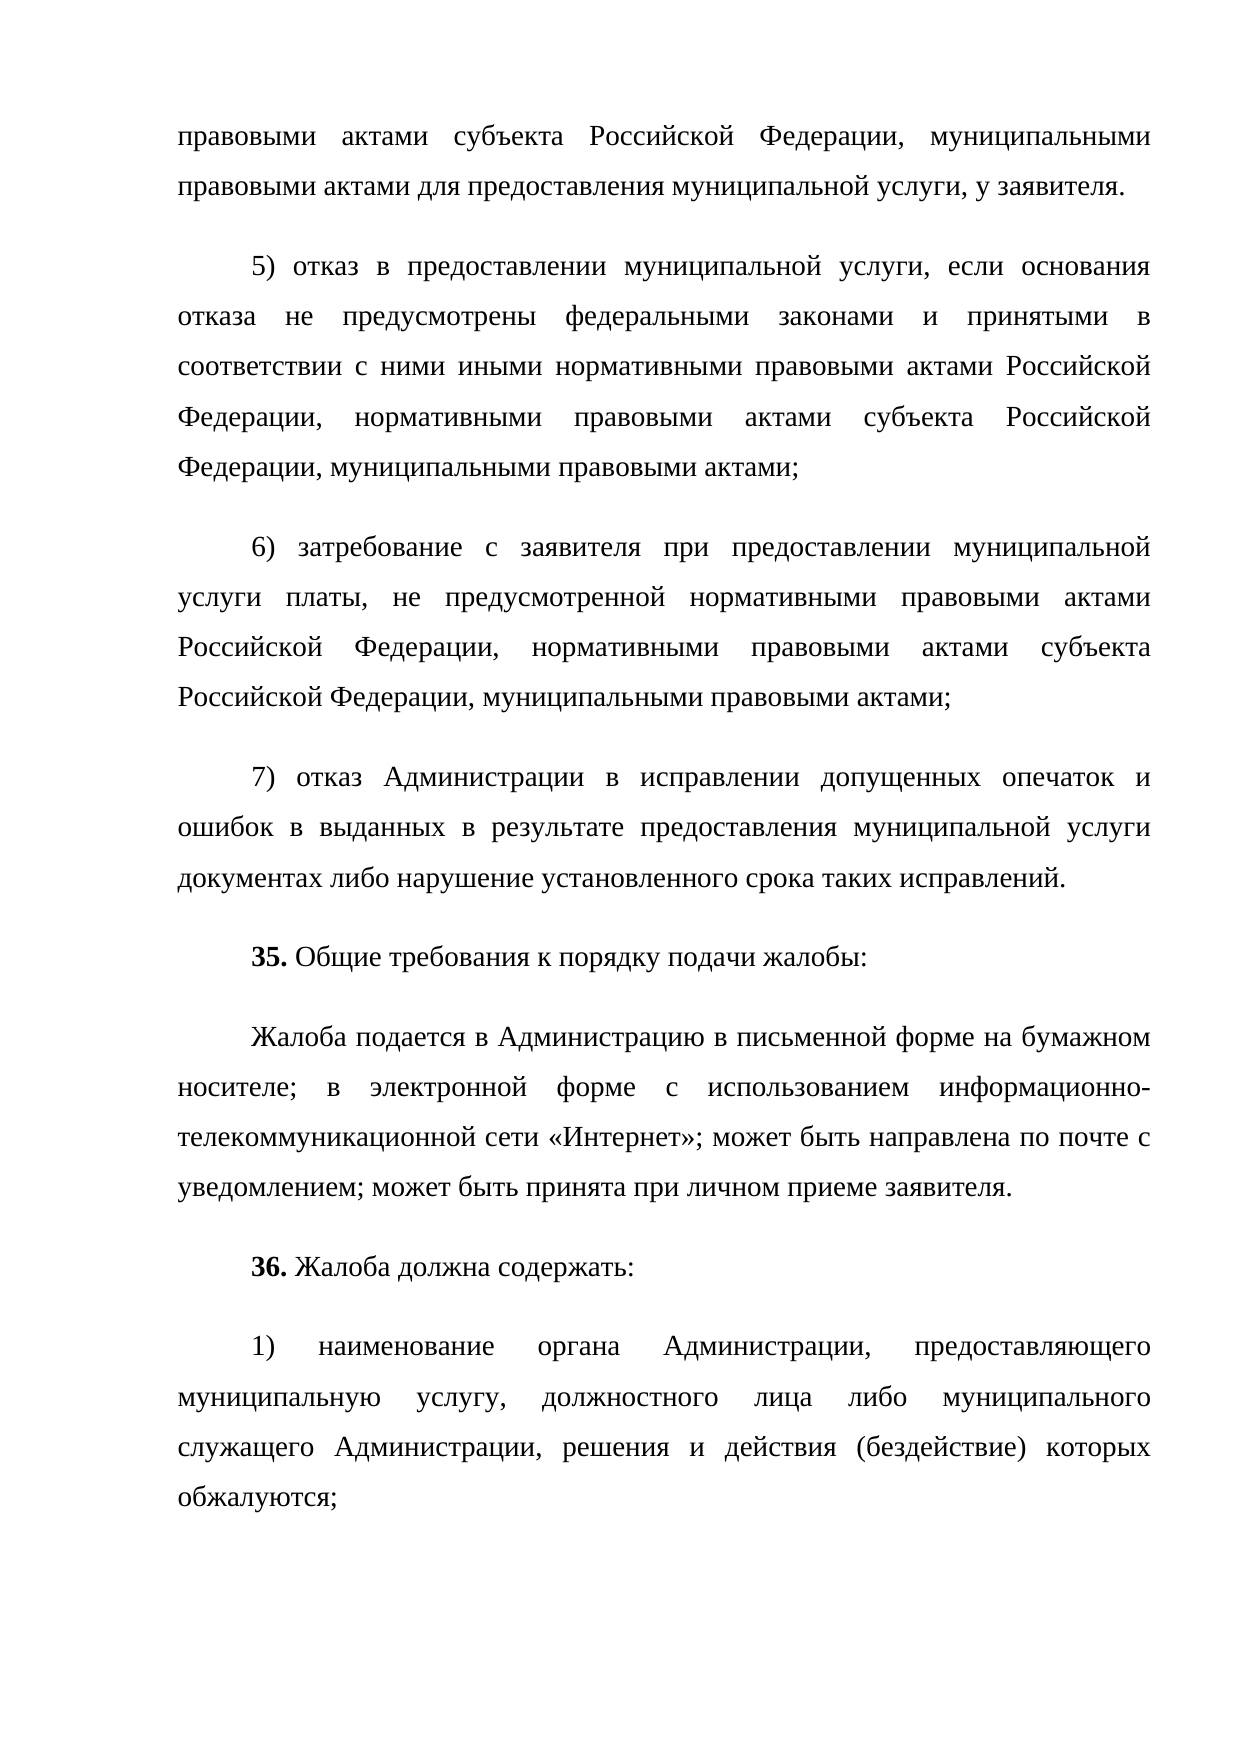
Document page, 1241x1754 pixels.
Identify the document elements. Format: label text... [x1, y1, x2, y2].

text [177, 118, 1152, 202]
text 36. Жалоба должна содержать: [177, 1249, 1152, 1283]
text 35. Общие требования к порядку подачи жалобы: [177, 939, 1152, 973]
text 5) отказ в предоставлении муниципальной услуги, если основания отказа не предусмотрены федеральными законами и принятыми в соответствии с ними иными нормативными правовыми актами Российской Федерации, нормативными правовыми актами субъекта Российской Федерации, муниципальными правовыми актами; [177, 248, 1152, 483]
text 1) наименование органа Администрации, предоставляющего муниципальную услугу, должностного лица либо муниципального служащего Администрации, решения и действия (бездействие) которых обжалуются; [177, 1328, 1152, 1513]
text 6) затребование с заявителя при предоставлении муниципальной услуги платы, не предусмотренной нормативными правовыми актами Российской Федерации, нормативными правовыми актами субъекта Российской Федерации, муниципальными правовыми актами; [177, 529, 1152, 713]
text 7) отказ Администрации в исправлении допущенных опечаток и ошибок в выданных в результате предоставления муниципальной услуги документах либо нарушение установленного срока таких исправлений. [177, 759, 1152, 893]
text Жалоба подается в Администрацию в письменной форме на бумажном носителе; в электронной форме с использованием информационно-телекоммуникационной сети «Интернет»; может быть направлена по почте с уведомлением; может быть принята при личном приеме заявителя. [177, 1019, 1152, 1203]
